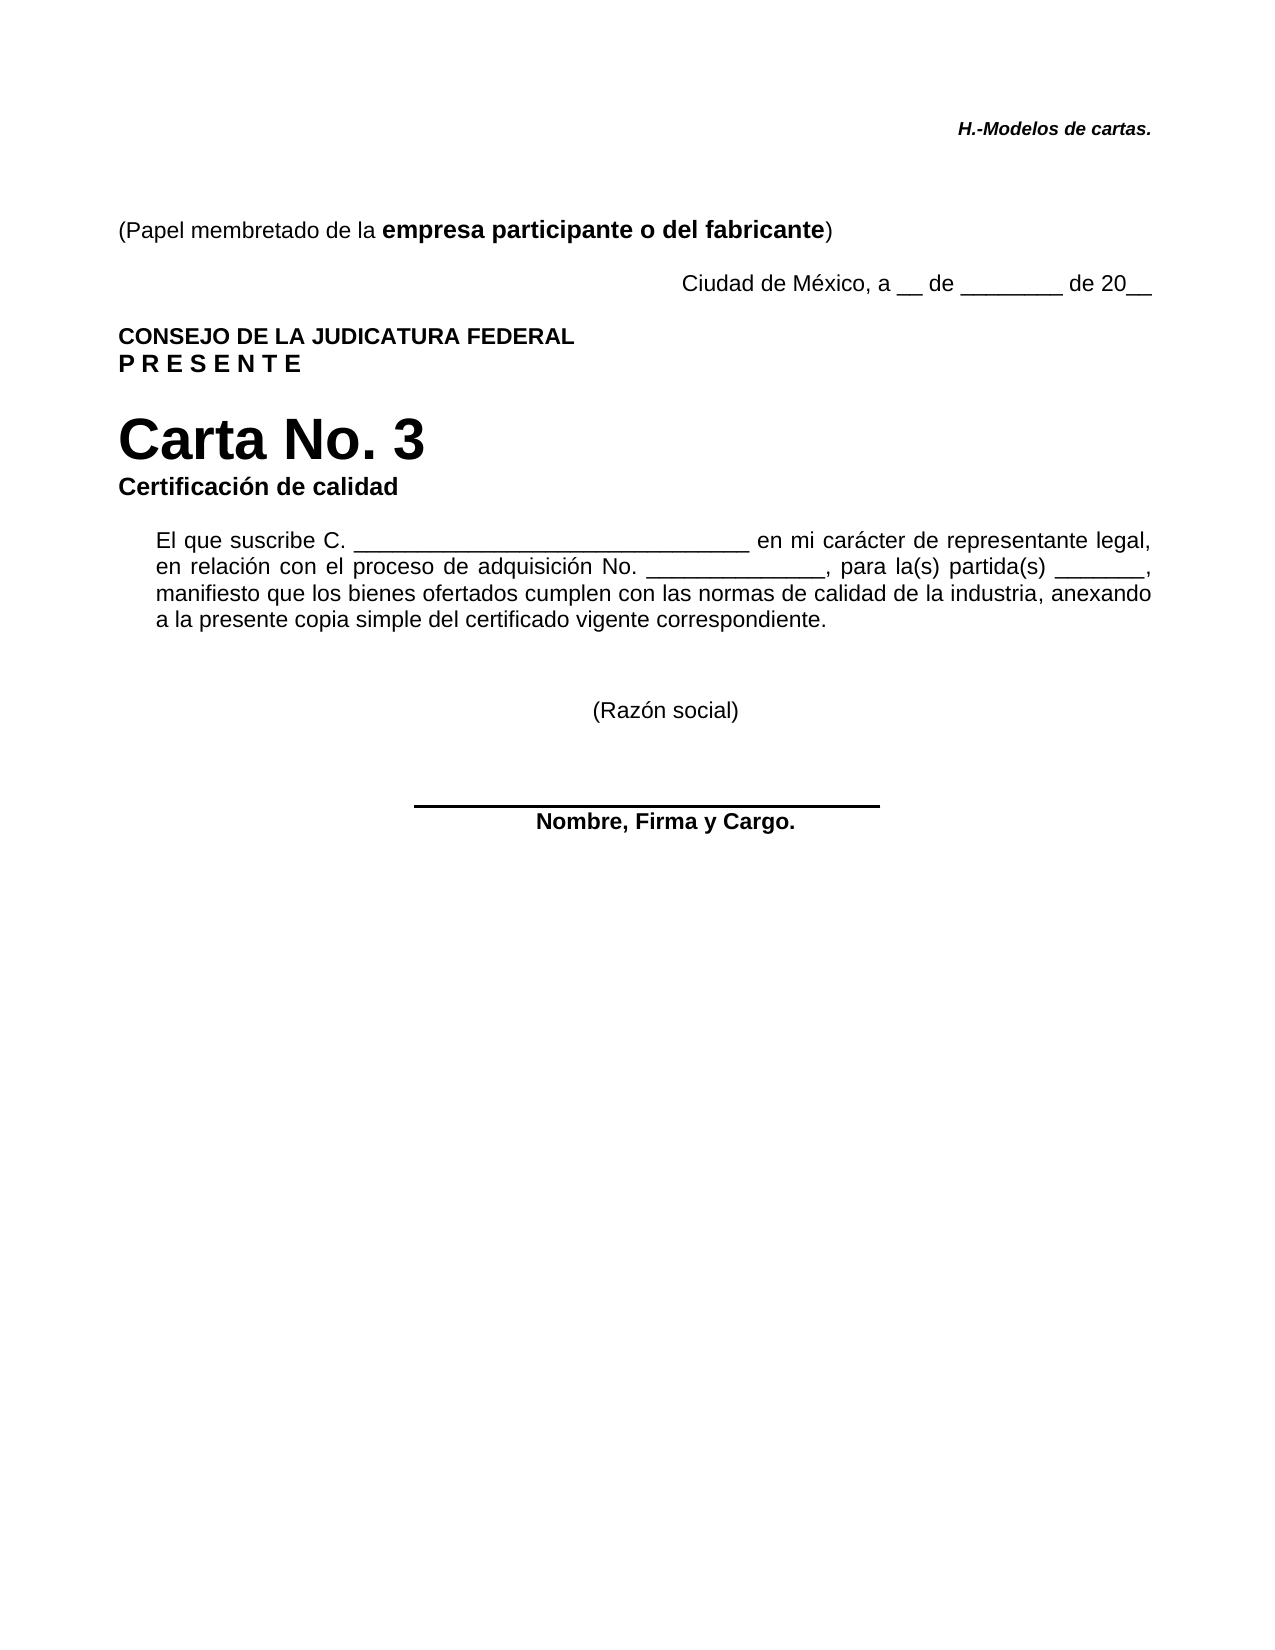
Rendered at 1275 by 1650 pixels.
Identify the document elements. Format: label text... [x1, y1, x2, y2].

text CONSEJO DE LA JUDICATURA FEDERAL [118, 323, 1152, 349]
text (Razón social) [413, 697, 880, 724]
subtitle P R E S E N T E [118, 349, 1152, 378]
text El que suscribe C. _______________________________ en mi carácter de representante legal, en relación con el proceso de adquisición No. ______________, para la(s) partida(s) _______, manifiesto que los bienes ofertados cumplen con las normas de calidad de la industria, anexando a la presente copia simple del certificado vigente correspondiente. [156, 527, 1152, 632]
text Ciudad de México, a __ de ________ de 20__ [118, 270, 1152, 297]
subtitle Carta No. 3 [118, 404, 1152, 472]
text Nombre, Firma y Cargo. [413, 808, 880, 834]
subtitle Certificación de calidad [118, 472, 1152, 500]
text (Papel membretado de la empresa participante o del fabricante) [118, 215, 1152, 244]
